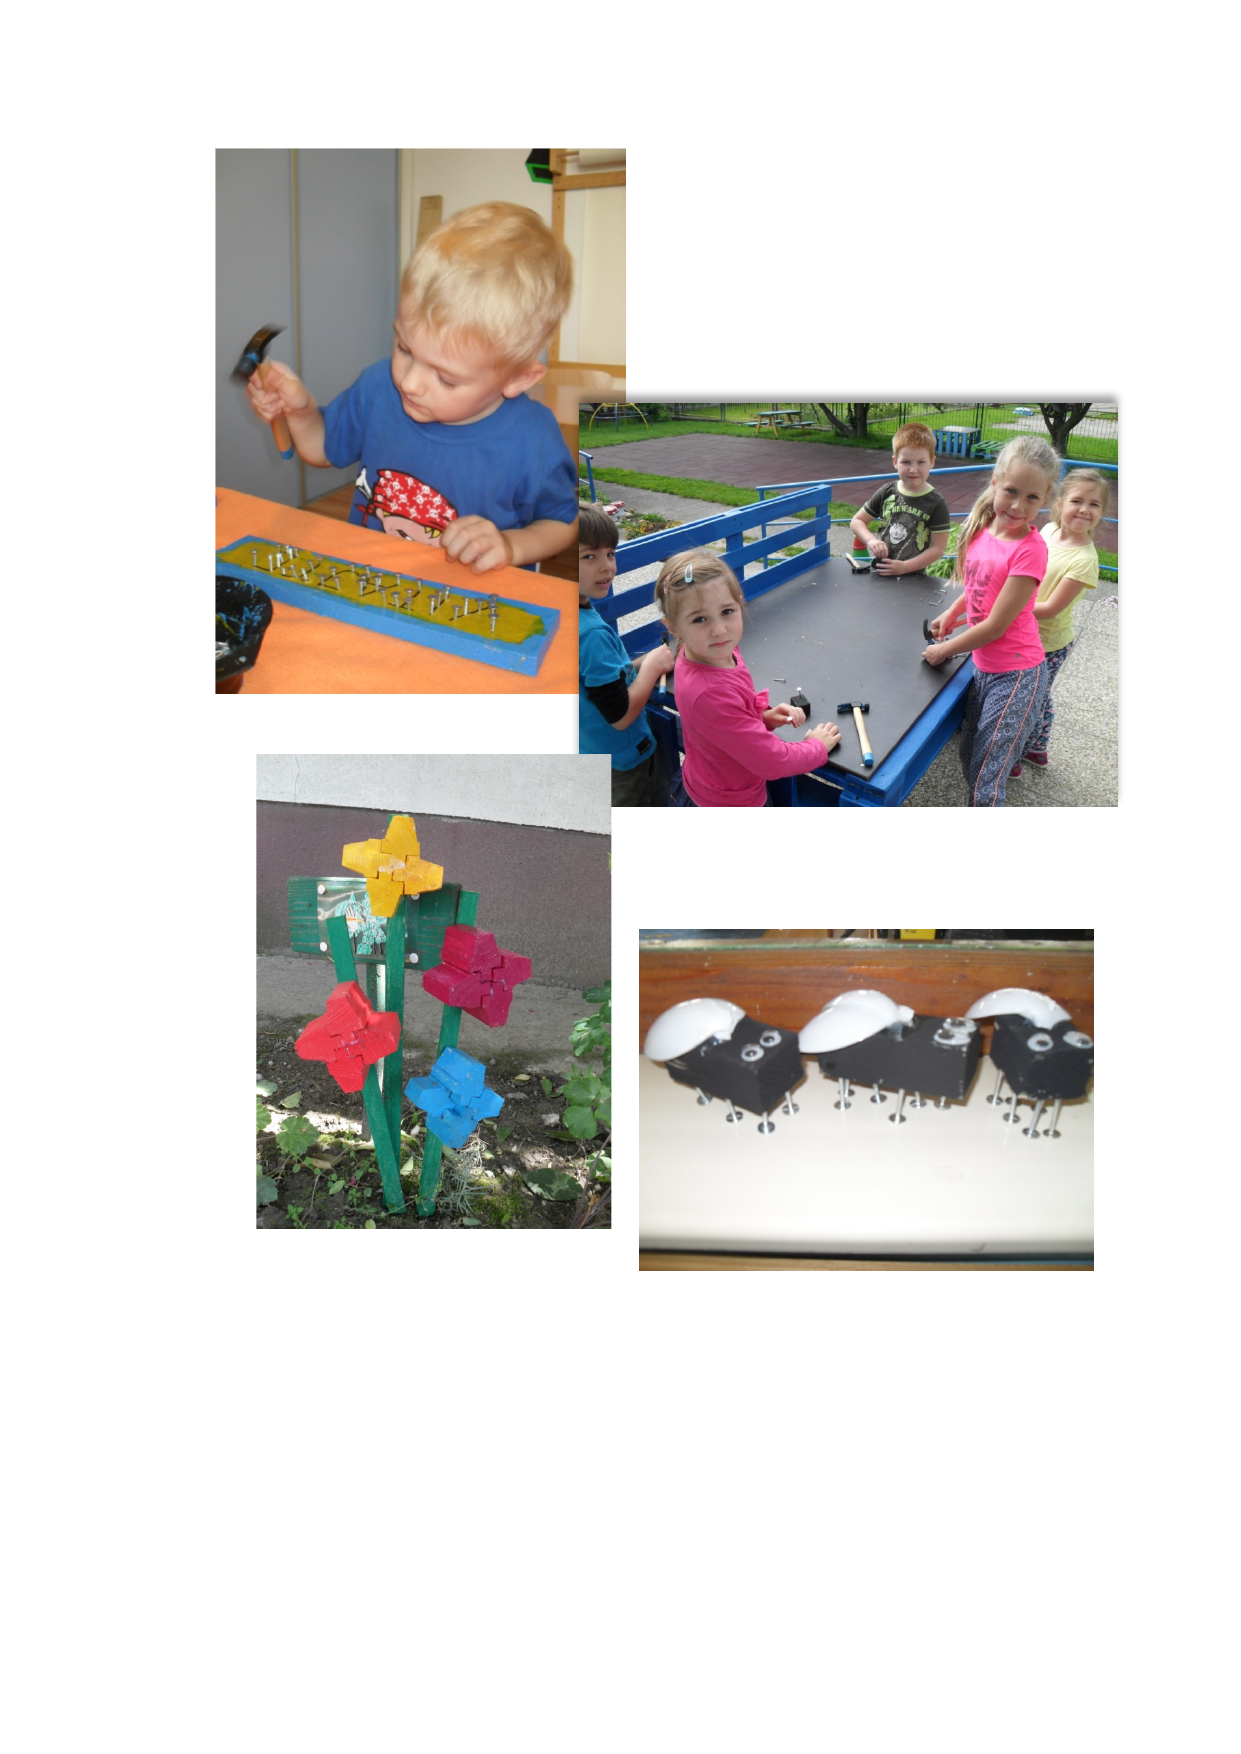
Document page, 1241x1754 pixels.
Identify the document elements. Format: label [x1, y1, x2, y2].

picture [639, 929, 1094, 1271]
picture [216, 149, 1118, 1229]
